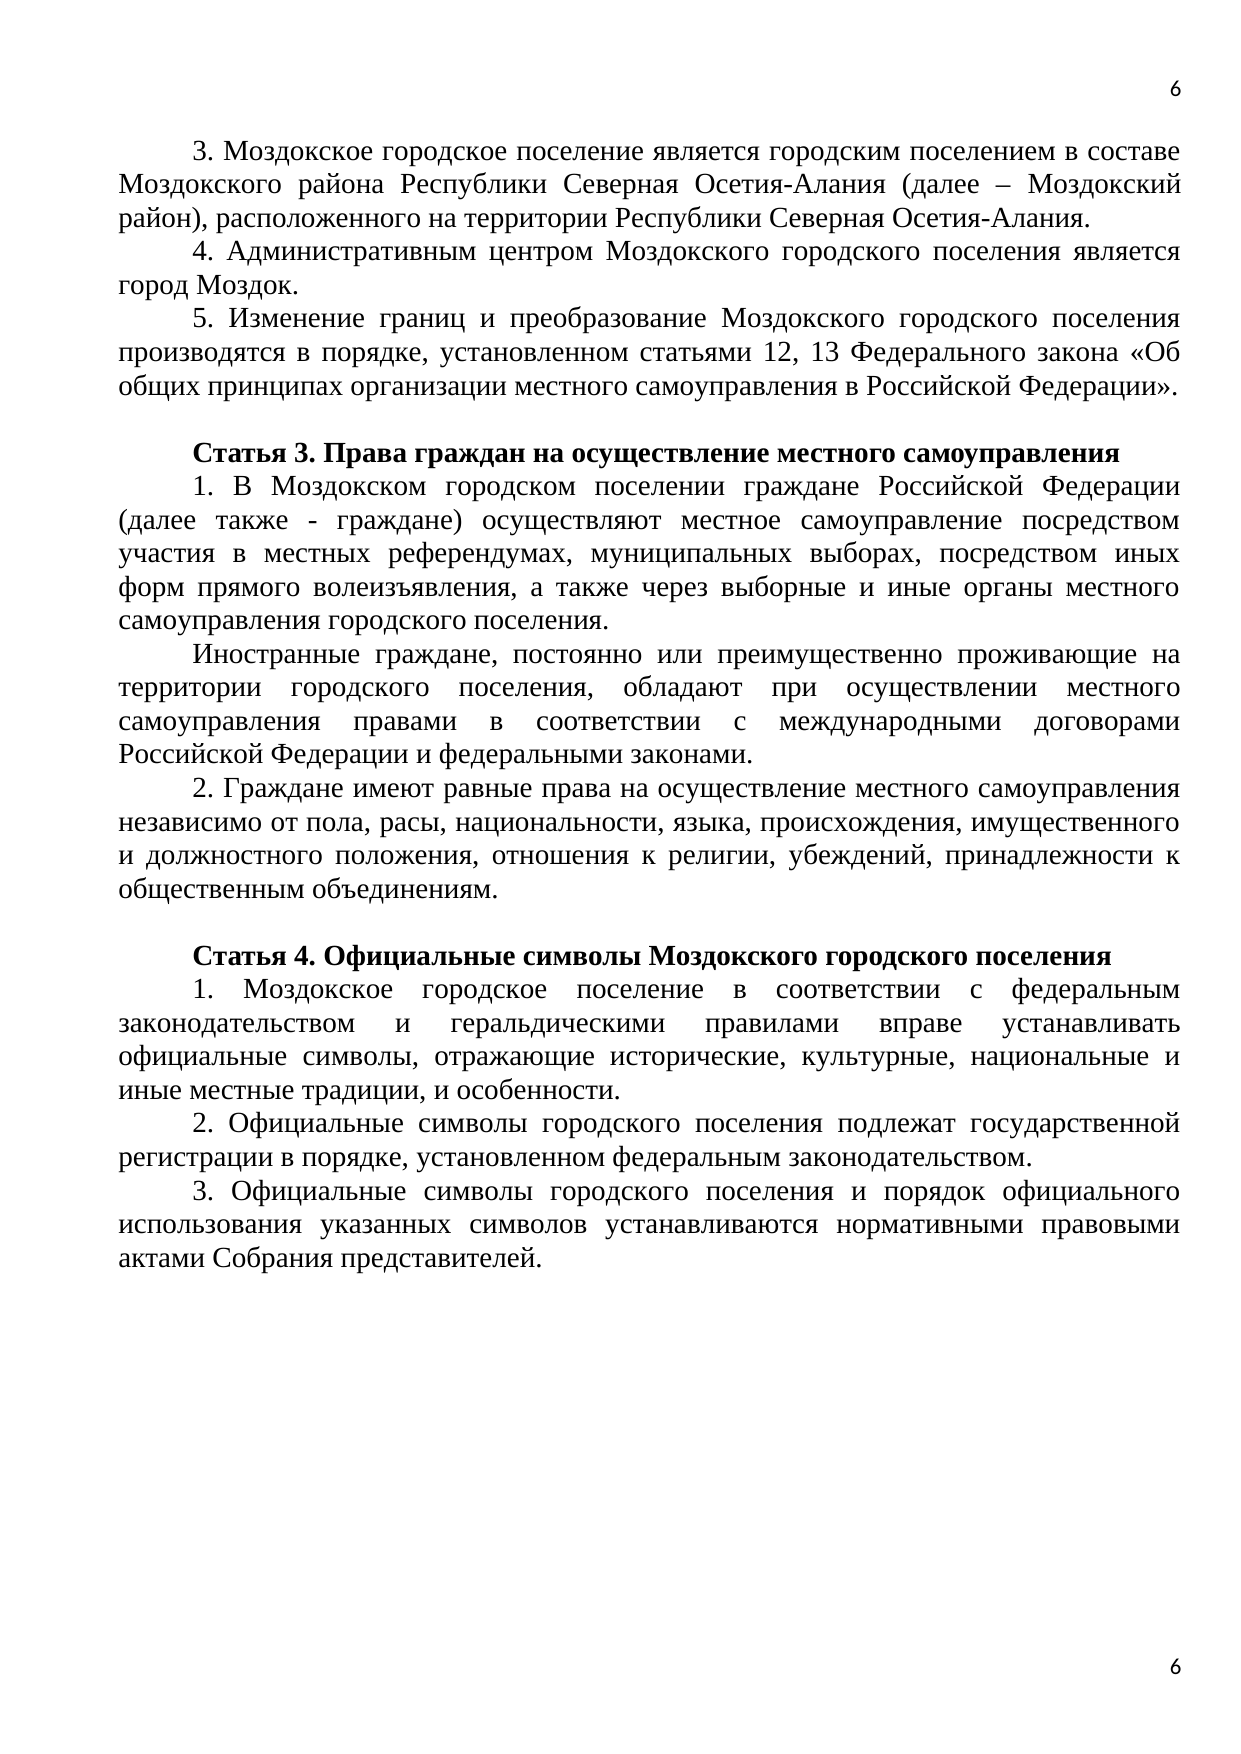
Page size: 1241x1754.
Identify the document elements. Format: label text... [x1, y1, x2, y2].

text Статья 4. Официальные символы Моздокского городского поселения [118, 938, 1181, 971]
text 3. Официальные символы городского поселения и порядок официального использования указанных символов устанавливаются нормативными правовыми актами Собрания представителей. [118, 1173, 1181, 1273]
text 5. Изменение границ и преобразование Моздокского городского поселения производятся в порядке, установленном статьями 12, 13 Федерального закона «Об общих принципах организации местного самоуправления в Российской Федерации». [118, 301, 1181, 401]
text 4. Административным центром Моздокского городского поселения является город Моздок. [118, 233, 1181, 301]
text 2. Граждане имеют равные права на осуществление местного самоуправления независимо от пола, расы, национальности, языка, происхождения, имущественного и должностного положения, отношения к религии, убеждений, принадлежности к общественным объединениям. [118, 770, 1181, 904]
text 1. В Моздокском городском поселении граждане Российской Федерации (далее также - граждане) осуществляют местное самоуправление посредством участия в местных референдумах, муниципальных выборах, посредством иных форм прямого волеизъявления, а также через выборные и иные органы местного самоуправления городского поселения. [118, 468, 1181, 636]
text Иностранные граждане, постоянно или преимущественно проживающие на территории городского поселения, обладают при осуществлении местного самоуправления правами в соответствии с международными договорами Российской Федерации и федеральными законами. [118, 636, 1181, 770]
text Статья 3. Права граждан на осуществление местного самоуправления [118, 435, 1181, 468]
text 2. Официальные символы городского поселения подлежат государственной регистрации в порядке, установленном федеральным законодательством. [118, 1106, 1181, 1173]
text 3. Моздокское городское поселение является городским поселением в составе Моздокского района Республики Северная Осетия-Алания (далее – Моздокский район), расположенного на территории Республики Северная Осетия-Алания. [118, 133, 1181, 233]
text 1. Моздокское городское поселение в соответствии с федеральным законодательством и геральдическими правилами вправе устанавливать официальные символы, отражающие исторические, культурные, национальные и иные местные традиции, и особенности. [118, 971, 1181, 1106]
